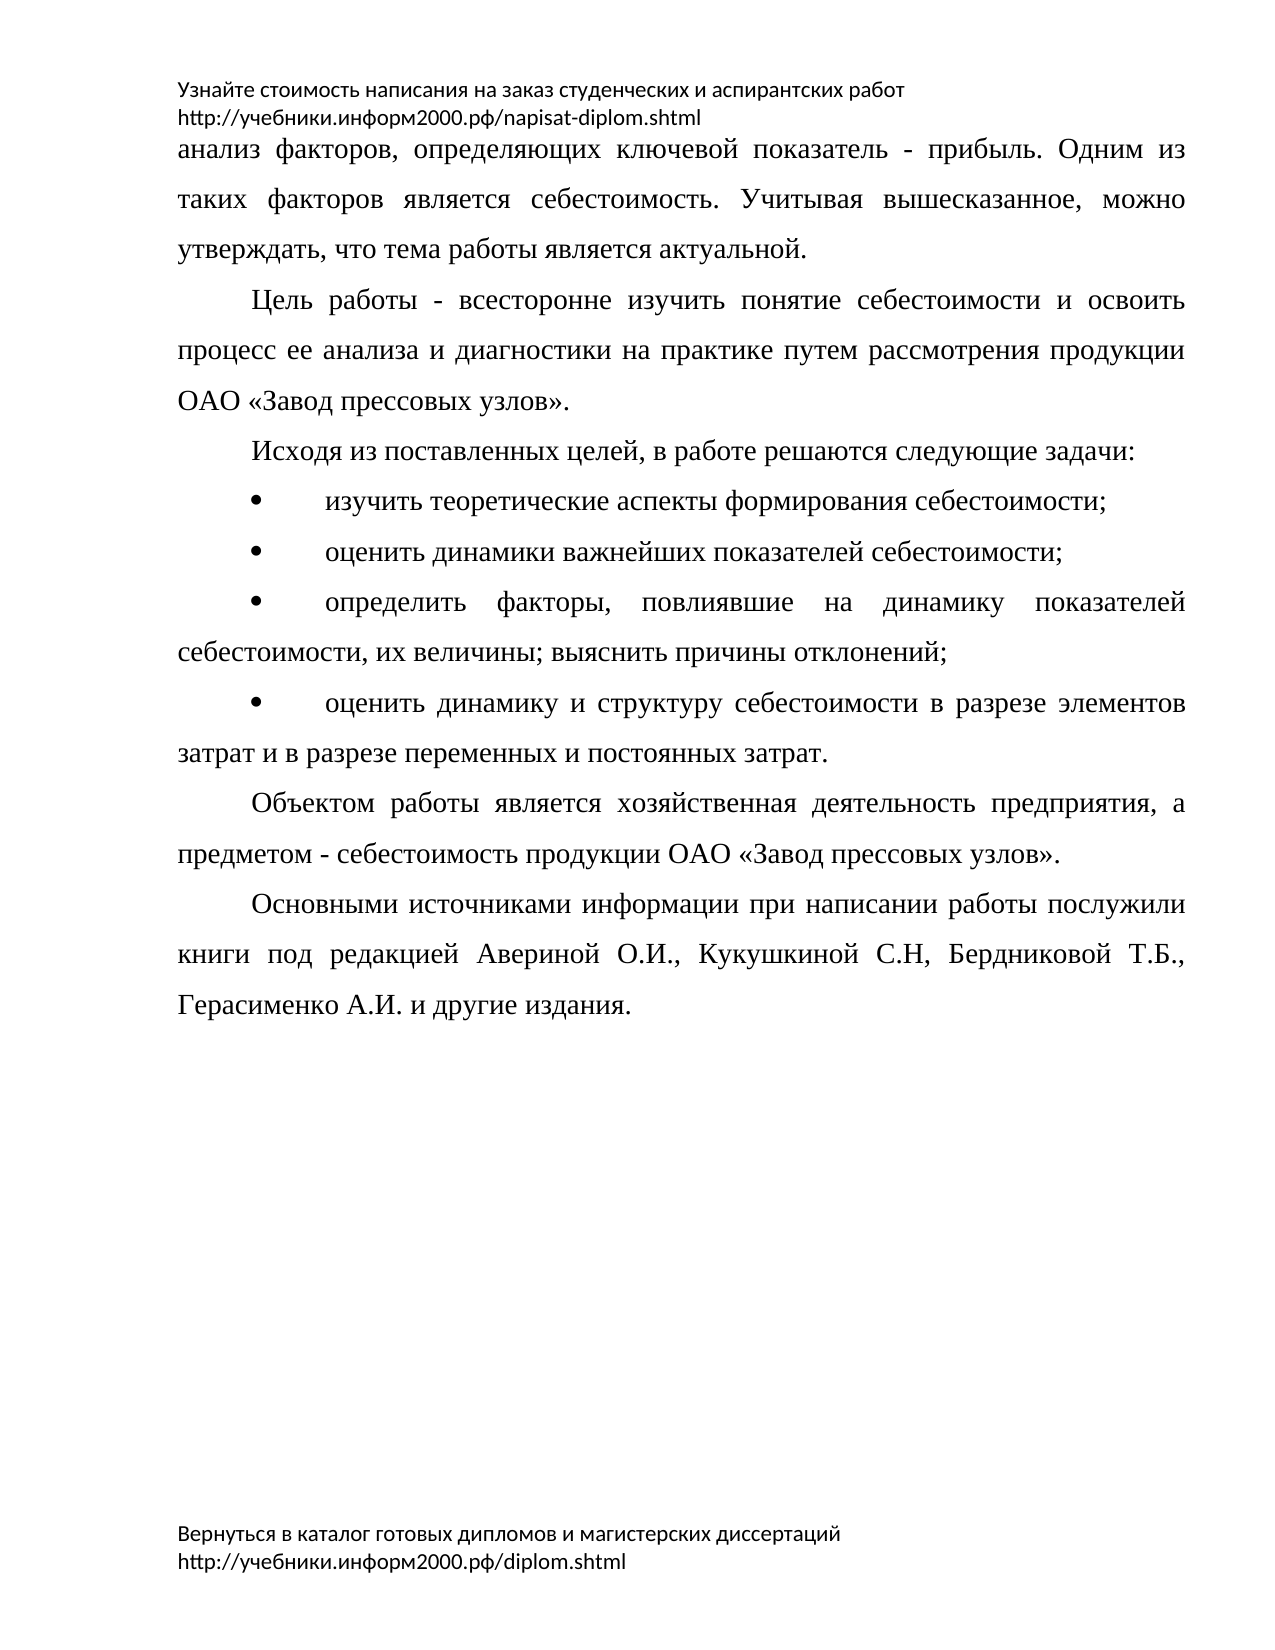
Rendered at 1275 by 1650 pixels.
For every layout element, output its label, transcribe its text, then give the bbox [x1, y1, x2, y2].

text Цель работы - всесторонне изучить понятие себестоимости и освоить процесс ее анализа и диагностики на практике путем рассмотрения продукции ОАО «Завод прессовых узлов». [177, 282, 1186, 416]
text  определить факторы, повлиявшие на динамику показателей себестоимости, их величины; выяснить причины отклонений; [177, 584, 1186, 668]
text  изучить теоретические аспекты формирования себестоимости; [177, 483, 1186, 517]
text  оценить динамики важнейших показателей себестоимости; [177, 534, 1186, 567]
text Исходя из поставленных целей, в работе решаются следующие задачи: [177, 433, 1186, 466]
text Основными источниками информации при написании работы послужили книги под редакцией Авериной О.И., Кукушкиной С.Н, Бердниковой Т.Б., Герасименко А.И. и другие издания. [177, 886, 1186, 1020]
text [177, 131, 1186, 265]
text  оценить динамику и структуру себестоимости в разрезе элементов затрат и в разрезе переменных и постоянных затрат. [177, 685, 1186, 769]
text Объектом работы является хозяйственная деятельность предприятия, а предметом - себестоимость продукции ОАО «Завод прессовых узлов». [177, 786, 1186, 869]
